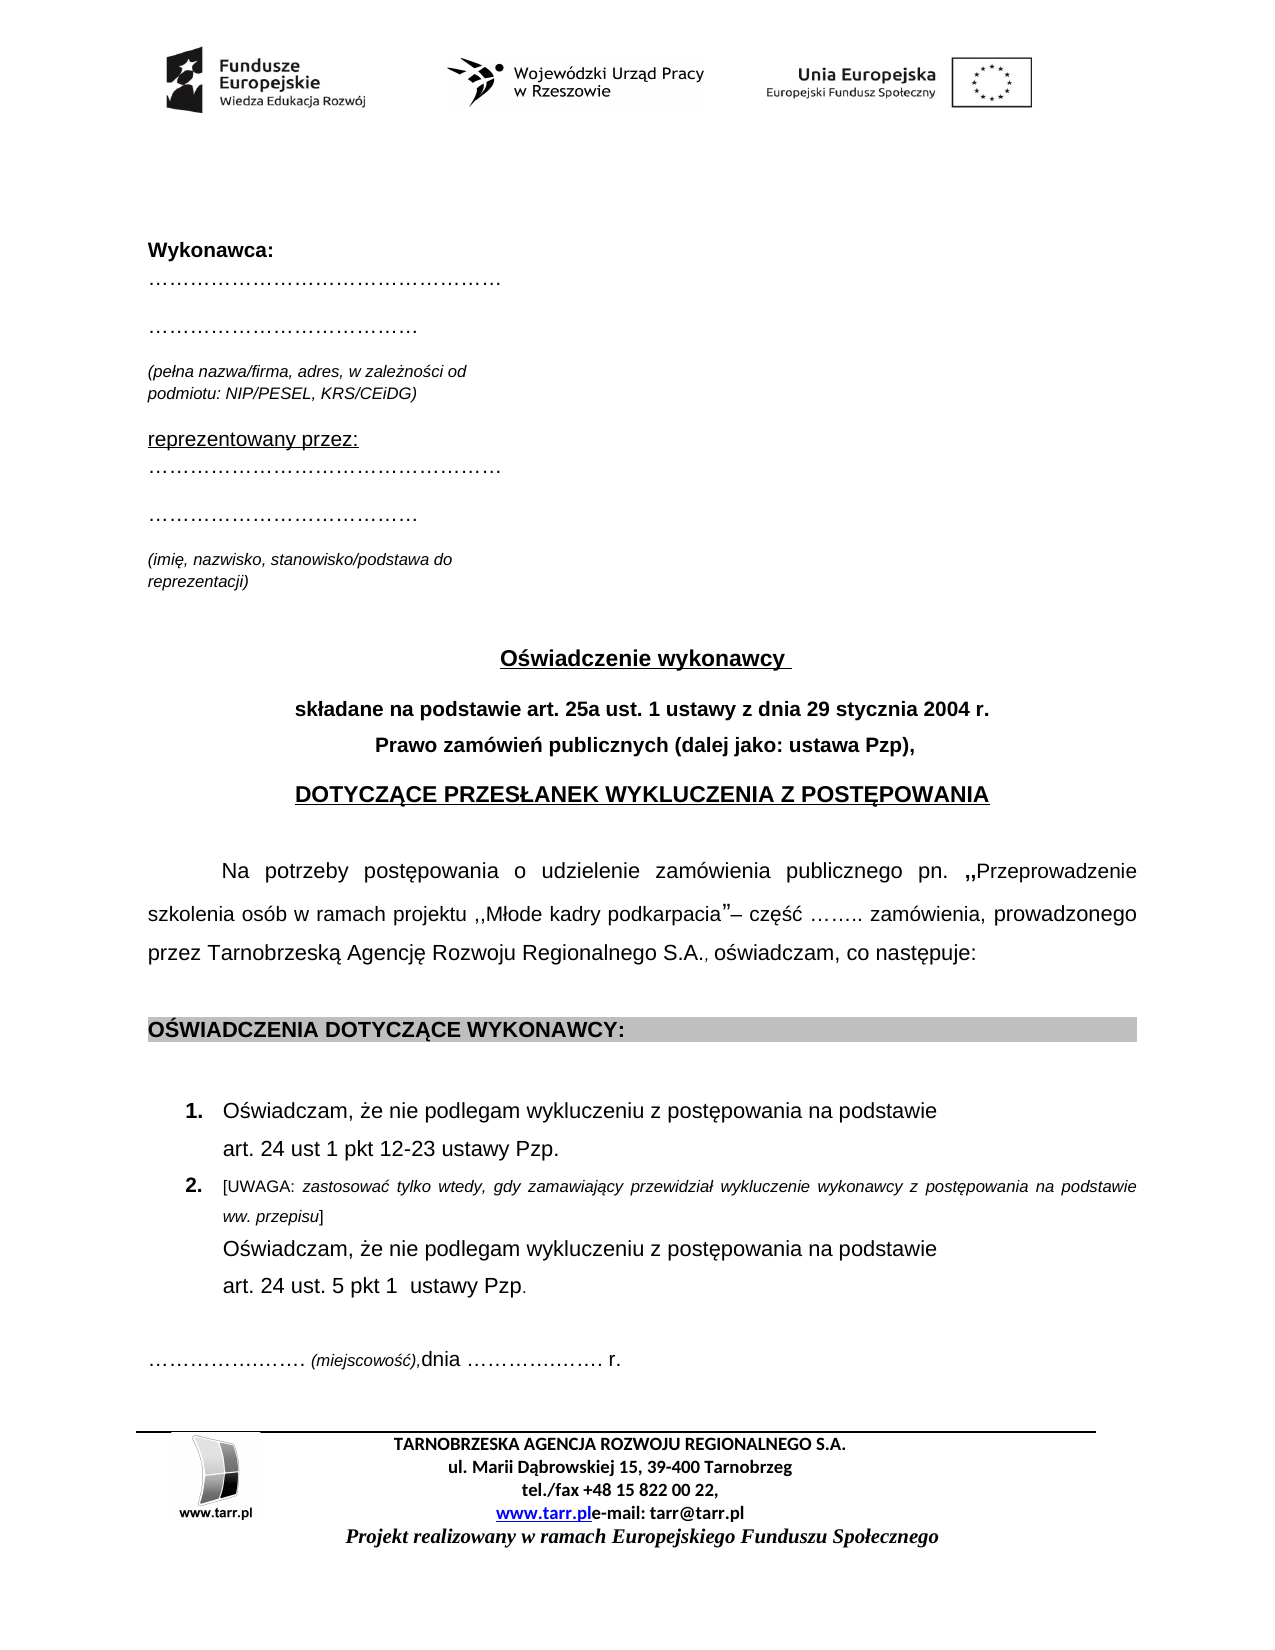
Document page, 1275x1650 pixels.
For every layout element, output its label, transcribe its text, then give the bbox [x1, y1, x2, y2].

text Prawo zamówień publicznych (dalej jako: ustawa Pzp), [148, 733, 1137, 757]
text Wykonawca: [148, 238, 1137, 262]
text (pełna nazwa/firma, adres, w zależności od podmiotu: NIP/PESEL, KRS/CEiDG) [148, 362, 517, 403]
list Oświadczam, że nie podlegam wykluczeniu z postępowania na podstawie art. 24 ust. 5 pkt 1 ustawy Pzp. [223, 1236, 1137, 1298]
list [UWAGA: zastosować tylko wtedy, gdy zamawiający przewidział wykluczenie wykonawcy z postępowania na podstawie ww. przepisu] [185, 1173, 1137, 1226]
picture [123, 15, 1070, 146]
text składane na podstawie art. 25a ust. 1 ustawy z dnia 29 stycznia 2004 r. [148, 697, 1137, 721]
text (imię, nazwisko, stanowisko/podstawa do reprezentacji) [148, 550, 517, 591]
list Oświadczam, że nie podlegam wykluczeniu z postępowania na podstawie art. 24 ust 1 pkt 12-23 ustawy Pzp. [185, 1098, 1137, 1161]
text Oświadczenie wykonawcy [148, 645, 1137, 671]
text DOTYCZĄCE PRZESŁANEK WYKLUCZENIA Z POSTĘPOWANIA [148, 781, 1137, 807]
text ……………………………………………………………………………… [148, 454, 517, 526]
text OŚWIADCZENIA DOTYCZĄCE WYKONAWCY: [148, 1017, 1137, 1042]
text ……………………………………………………………………………… [148, 266, 517, 338]
text Na potrzeby postępowania o udzielenie zamówienia publicznego pn. ,,Przeprowadzenie szkolenia osób w ramach projektu ,,Młode kadry podkarpacia”– część …….. zamówienia, prowadzonego przez Tarnobrzeską Agencję Rozwoju Regionalnego S.A., oświadczam, co następuje: [148, 858, 1137, 964]
text reprezentowany przez: [148, 426, 1137, 450]
text …………….……. (miejscowość),dnia ………….……. r. [148, 1347, 1137, 1371]
